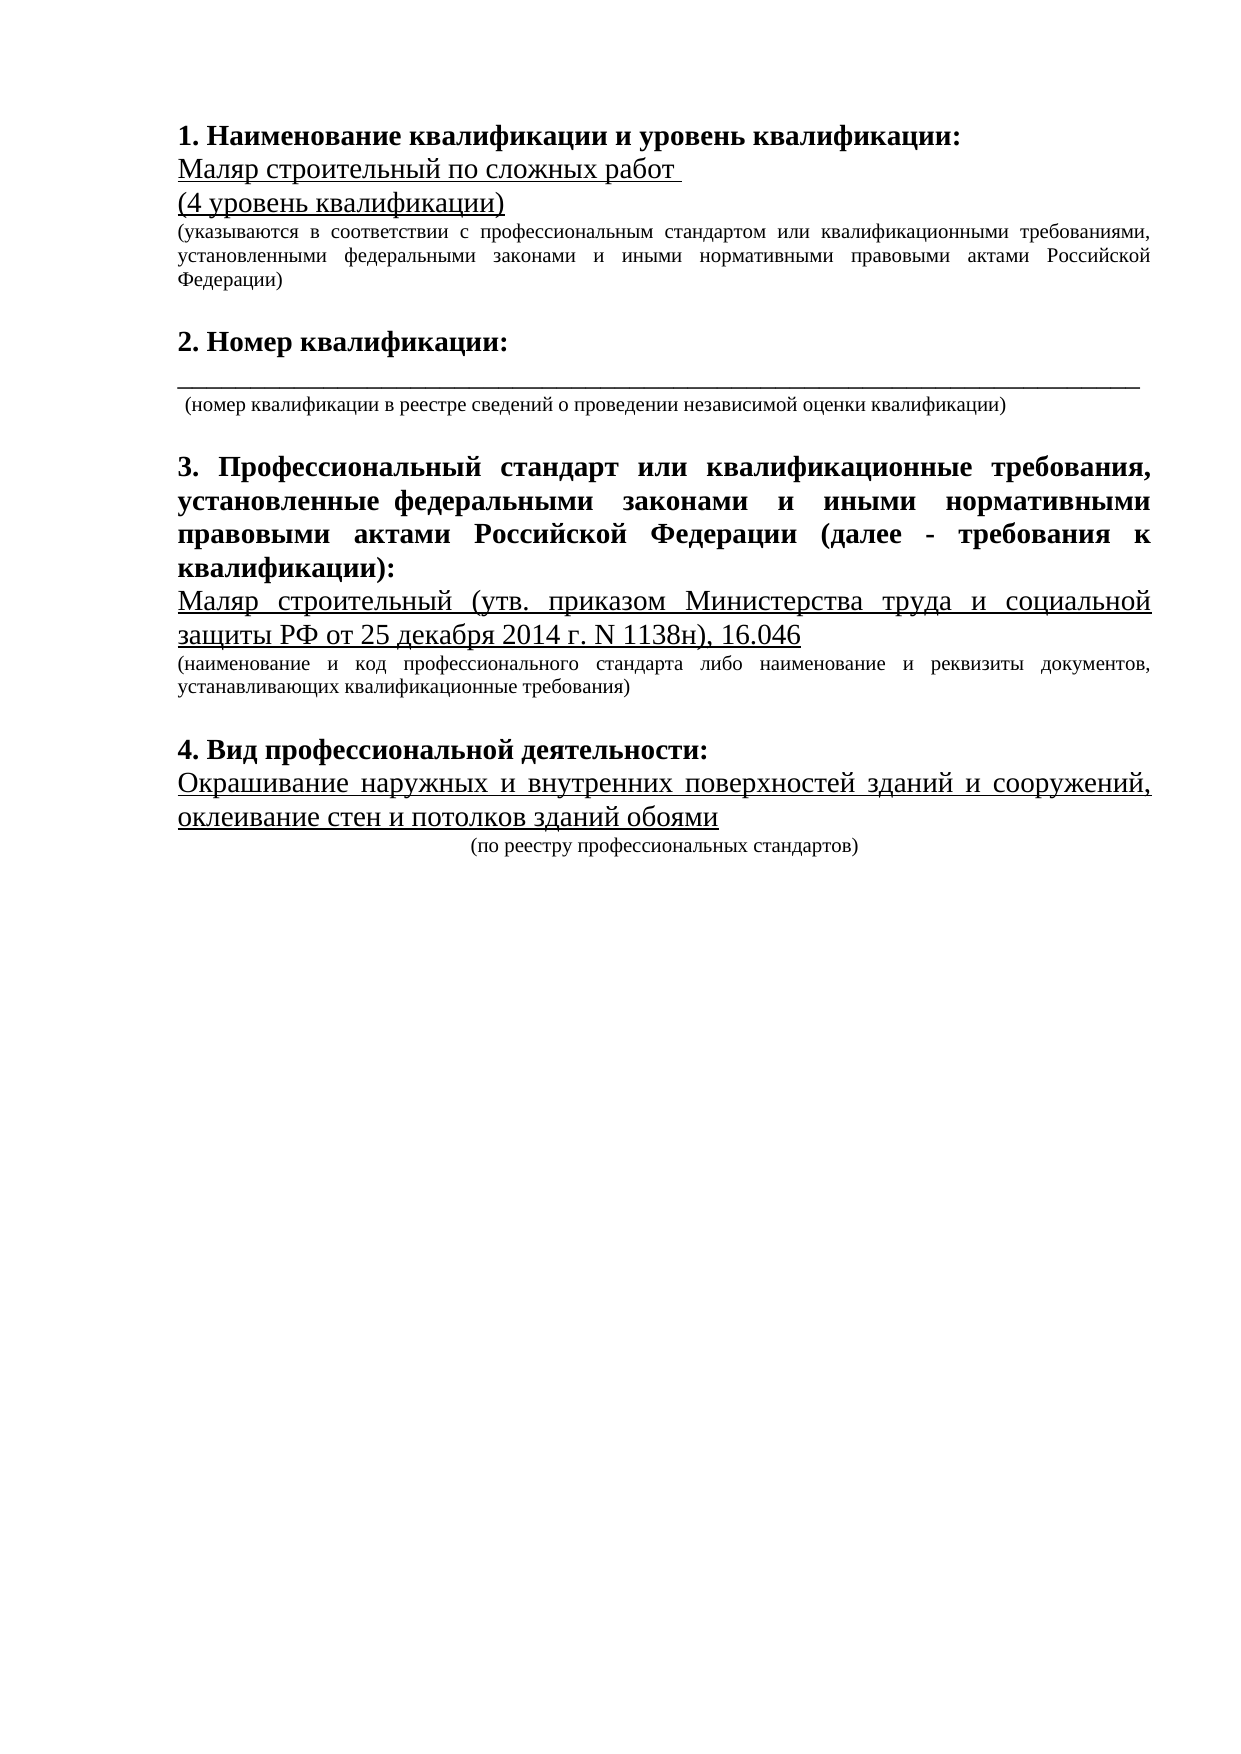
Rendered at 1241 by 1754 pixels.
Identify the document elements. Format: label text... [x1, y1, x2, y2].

text (номер квалификации в реестре сведений о проведении независимой оценки квалификации) [177, 392, 1152, 416]
text 1. Наименование квалификации и уровень квалификации: [177, 118, 1152, 152]
text Маляр строительный (утв. приказом Министерства труда и социальной защиты РФ от 25 декабря 2014 г. N 1138н), 16.046 [177, 583, 1152, 612]
text __________________________________________________________________ [177, 358, 1152, 392]
text 3. Профессиональный стандарт или квалификационные требования, установленные федеральными законами и иными нормативными правовыми актами Российской Федерации (далее - требования к квалификации): [177, 449, 1152, 583]
text (4 уровень квалификации) [177, 185, 1152, 219]
text (по реестру профессиональных стандартов) [177, 833, 1152, 857]
text 4. Вид профессиональной деятельности: [177, 732, 1152, 766]
text Окрашивание наружных и внутренних поверхностей зданий и сооружений, оклеивание стен и потолков зданий обоями [177, 796, 1152, 833]
text Маляр строительный (утв. приказом Министерства труда и социальной защиты РФ от 25 декабря 2014 г. N 1138н), 16.046 [177, 613, 1152, 650]
text (наименование и код профессионального стандарта либо наименование и реквизиты документов, устанавливающих квалификационные требования) [177, 650, 1152, 698]
text Окрашивание наружных и внутренних поверхностей зданий и сооружений, оклеивание стен и потолков зданий обоями [177, 766, 1152, 795]
text Маляр строительный по сложных работ [177, 152, 1152, 185]
text 2. Номер квалификации: [177, 324, 1152, 358]
text (указываются в соответствии с профессиональным стандартом или квалификационными требованиями, установленными федеральными законами и иными нормативными правовыми актами Российской Федерации) [177, 219, 1152, 291]
